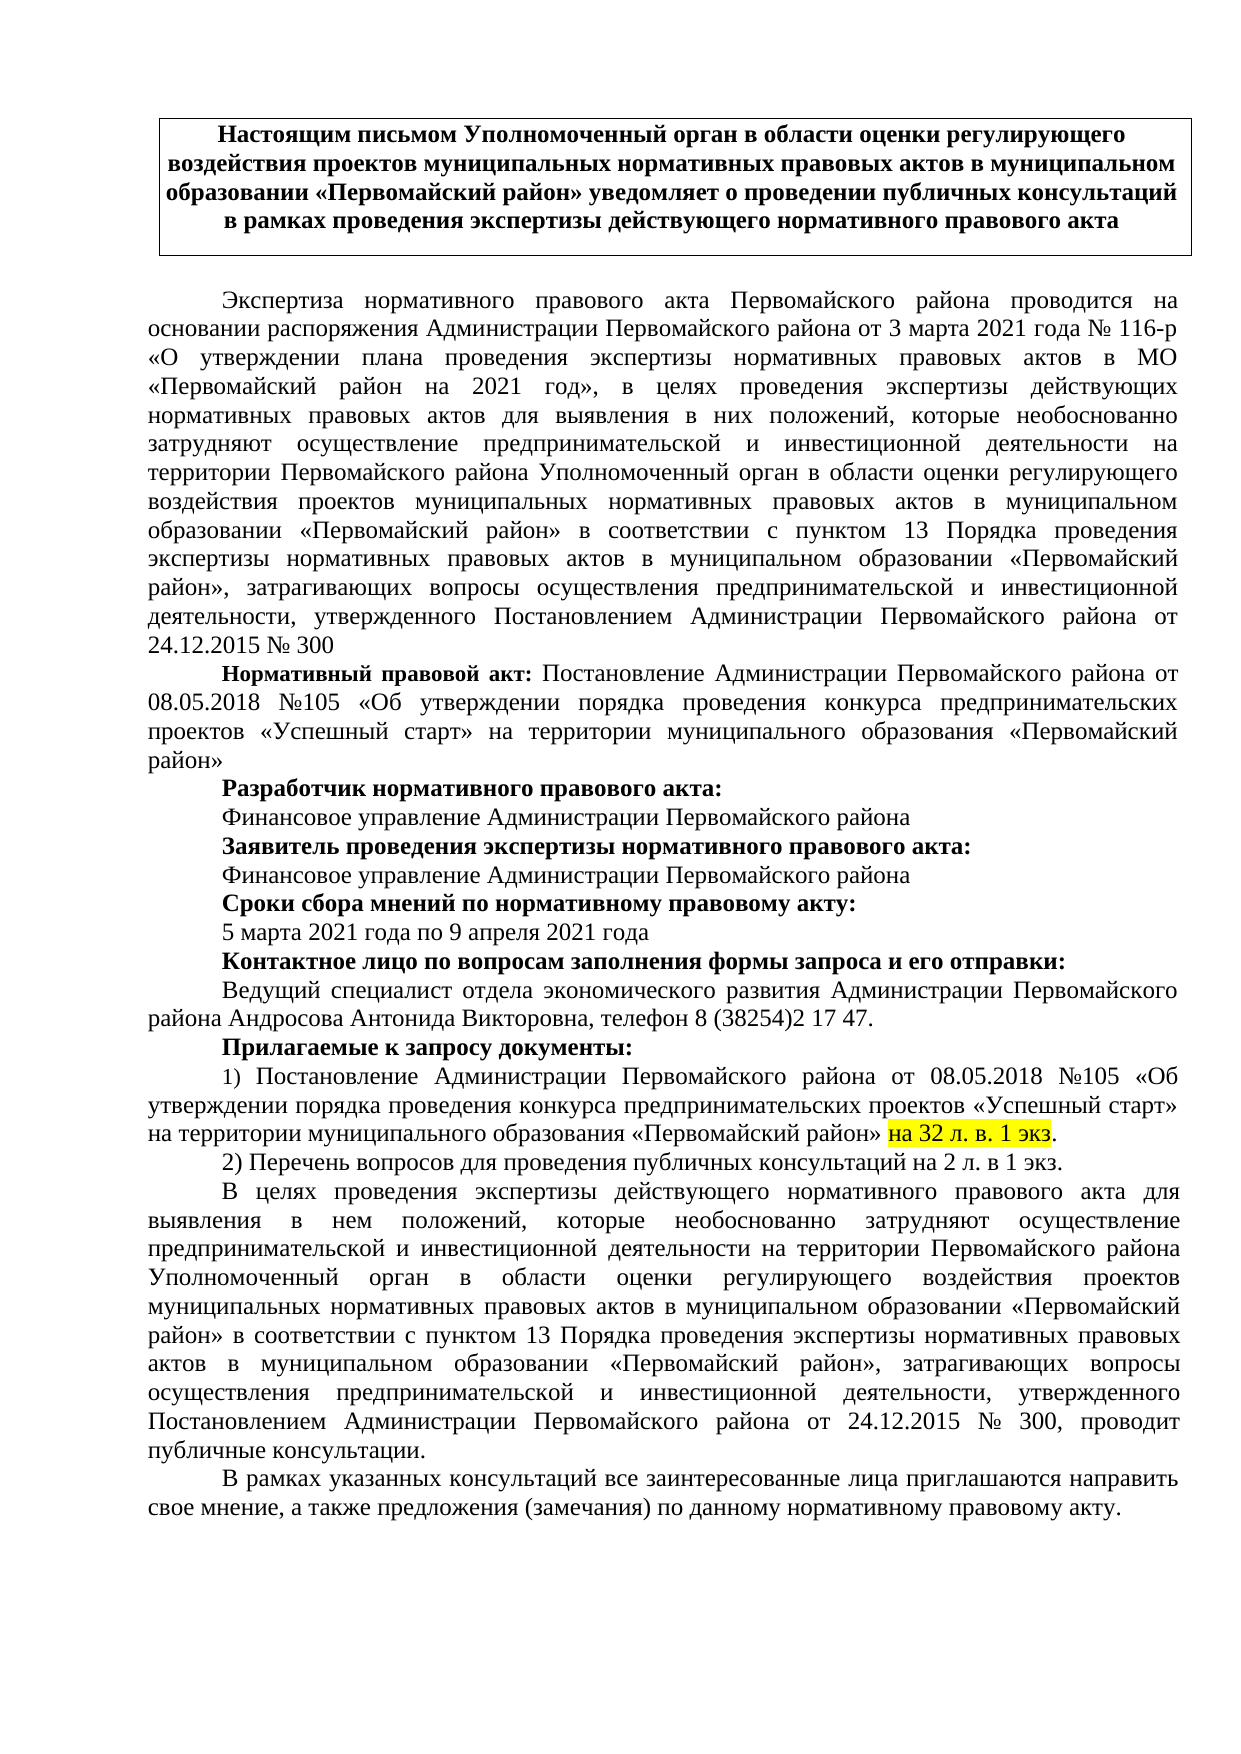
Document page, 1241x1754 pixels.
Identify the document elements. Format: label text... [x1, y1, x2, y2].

text Финансовое управление Администрации Первомайского района [148, 802, 1179, 831]
text 5 марта 2021 года по 9 апреля 2021 года [148, 917, 1179, 946]
text Сроки сбора мнений по нормативному правовому акту: [148, 888, 1179, 917]
text Финансовое управление Администрации Первомайского района [148, 860, 1179, 888]
text Ведущий специалист отдела экономического развития Администрации Первомайского района Андросова Антонида Викторовна, телефон 8 (38254)2 17 47. [148, 975, 1179, 1032]
text Разработчик нормативного правового акта: [148, 773, 1179, 802]
text Экспертиза нормативного правового акта Первомайского района проводится на основании распоряжения Администрации Первомайского района от 3 марта 2021 года № 116-р «О утверждении плана проведения экспертизы нормативных правовых актов в МО «Первомайский район на 2021 год», в целях проведения экспертизы действующих нормативных правовых актов для выявления в них положений, которые необоснованно затрудняют осуществление предпринимательской и инвестиционной деятельности на территории Первомайского района Уполномоченный орган в области оценки регулирующего воздействия проектов муниципальных нормативных правовых актов в муниципальном образовании «Первомайский район» в соответствии с пунктом 13 Порядка проведения экспертизы нормативных правовых актов в муниципальном образовании «Первомайский район», затрагивающих вопросы осуществления предпринимательской и инвестиционной деятельности, утвержденного Постановлением Администрации Первомайского района от 24.12.2015 № 300 [148, 285, 1179, 658]
text 1) Постановление Администрации Первомайского района от 08.05.2018 №105 «Об утверждении порядка проведения конкурса предпринимательских проектов «Успешный старт» на территории муниципального образования «Первомайский район» на 32 л. в. 1 экз. [148, 1061, 1179, 1147]
text Заявитель проведения экспертизы нормативного правового акта: [148, 831, 1179, 860]
text В рамках указанных консультаций все заинтересованные лица приглашаются направить свое мнение, а также предложения (замечания) по данному нормативному правовому акту. [148, 1463, 1179, 1521]
text Нормативный правовой акт: Постановление Администрации Первомайского района от 08.05.2018 №105 «Об утверждении порядка проведения конкурса предпринимательских проектов «Успешный старт» на территории муниципального образования «Первомайский район» [148, 658, 1179, 773]
table_header Настоящим письмом Уполномоченный орган в области оценки регулирующего воздействия проектов муниципальных нормативных правовых актов в муниципальном образовании «Первомайский район» уведомляет о проведении публичных консультаций в рамках проведения экспертизы действующего нормативного правового акта [160, 119, 1191, 255]
text 2) Перечень вопросов для проведения публичных консультаций на 2 л. в 1 экз. [148, 1147, 1179, 1176]
text В целях проведения экспертизы действующего нормативного правового акта для выявления в нем положений, которые необоснованно затрудняют осуществление предпринимательской и инвестиционной деятельности на территории Первомайского района Уполномоченный орган в области оценки регулирующего воздействия проектов муниципальных нормативных правовых актов в муниципальном образовании «Первомайский район» в соответствии с пунктом 13 Порядка проведения экспертизы нормативных правовых актов в муниципальном образовании «Первомайский район», затрагивающих вопросы осуществления предпринимательской и инвестиционной деятельности, утвержденного Постановлением Администрации Первомайского района от 24.12.2015 № 300, проводит публичные консультации. [148, 1176, 1181, 1463]
text Контактное лицо по вопросам заполнения формы запроса и его отправки: [148, 946, 1179, 975]
text Прилагаемые к запросу документы: [148, 1032, 1179, 1061]
